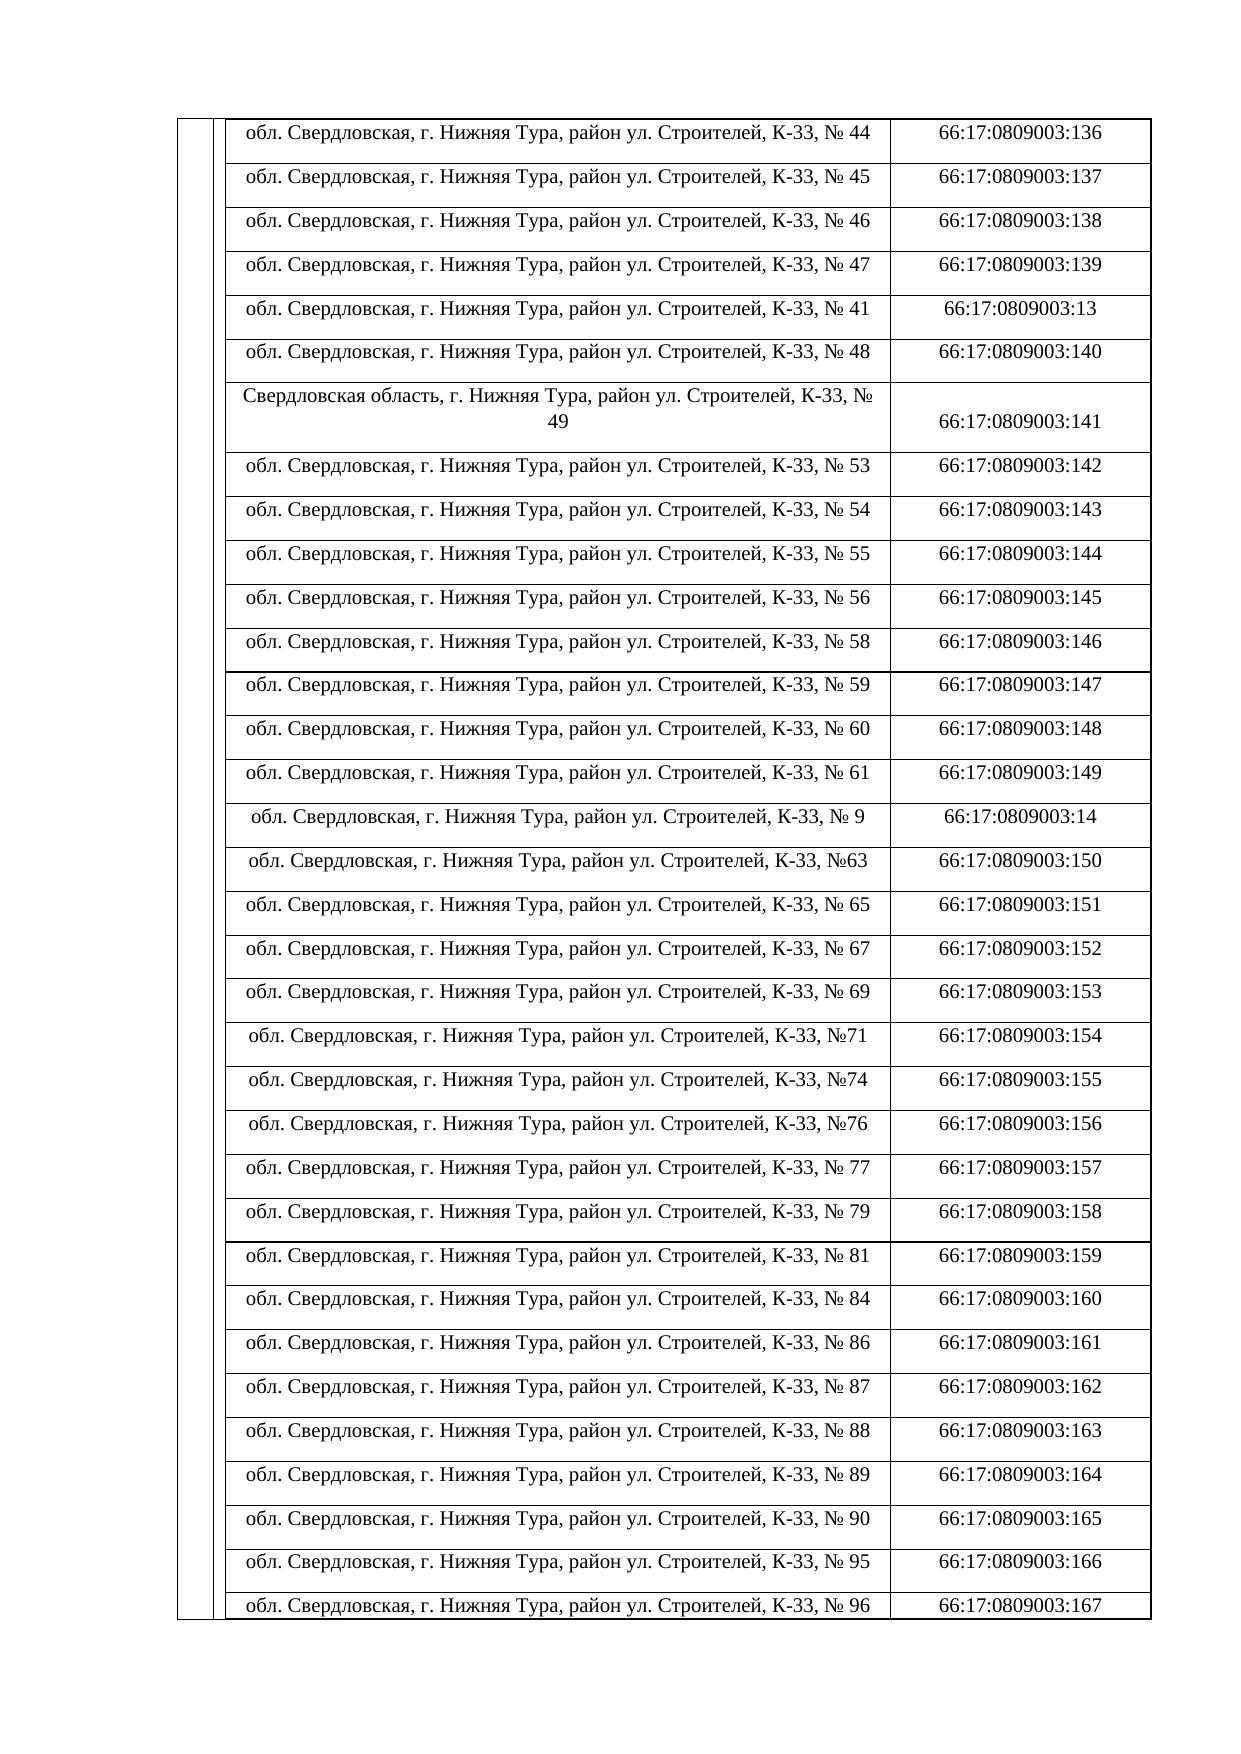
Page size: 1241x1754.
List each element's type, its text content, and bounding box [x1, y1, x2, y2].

table_cell [226, 252, 890, 295]
table_cell [226, 936, 890, 978]
table_cell [226, 383, 890, 452]
table_cell [891, 979, 1150, 1022]
table_cell [891, 716, 1150, 759]
table_cell [226, 892, 890, 935]
table_cell [891, 1067, 1150, 1110]
table_cell [226, 164, 890, 207]
table_cell [226, 1243, 890, 1285]
table_cell [226, 120, 890, 163]
table_cell [891, 1506, 1150, 1549]
table_cell [891, 1243, 1150, 1285]
table_cell [226, 497, 890, 540]
table_cell [226, 208, 890, 251]
table_cell [891, 208, 1150, 251]
table_cell [226, 1330, 890, 1373]
table_cell [891, 453, 1150, 496]
table_cell [891, 585, 1150, 628]
table_cell [891, 1155, 1150, 1198]
table_cell [226, 340, 890, 382]
table_cell [891, 1199, 1150, 1241]
table_cell [226, 629, 890, 671]
table_cell [891, 673, 1150, 715]
table_cell [226, 1023, 890, 1066]
table_cell [226, 848, 890, 891]
table_cell [226, 453, 890, 496]
table_cell [891, 629, 1150, 671]
table_cell [226, 804, 890, 847]
table_cell [891, 1418, 1150, 1461]
table_cell [226, 979, 890, 1022]
table_cell [226, 1111, 890, 1154]
table_cell [891, 1374, 1150, 1417]
table_cell [891, 1023, 1150, 1066]
table_cell [226, 716, 890, 759]
table_cell [891, 1111, 1150, 1154]
table_cell [891, 848, 1150, 891]
table_cell [214, 119, 225, 1618]
table_cell [226, 296, 890, 339]
table_cell [891, 120, 1150, 163]
table_cell [226, 1593, 890, 1618]
table_cell [891, 541, 1150, 584]
table_cell [226, 760, 890, 803]
table_cell [891, 1330, 1150, 1373]
table_cell [226, 1199, 890, 1241]
table_cell 3 [178, 119, 213, 1618]
table_cell [226, 673, 890, 715]
table_cell [891, 383, 1150, 452]
table_cell [226, 1550, 890, 1592]
table_cell [891, 497, 1150, 540]
table_cell [226, 1286, 890, 1329]
table_cell [891, 1462, 1150, 1505]
table_cell [891, 936, 1150, 978]
table_cell [226, 585, 890, 628]
table_cell [891, 804, 1150, 847]
table_cell [226, 1067, 890, 1110]
table_cell [226, 541, 890, 584]
table_cell [891, 164, 1150, 207]
table_cell [891, 1593, 1150, 1618]
table_cell [226, 1374, 890, 1417]
table_cell [226, 1462, 890, 1505]
table_cell [891, 1550, 1150, 1592]
table_cell [891, 892, 1150, 935]
table_cell [226, 1506, 890, 1549]
table_cell [226, 1155, 890, 1198]
table_cell [226, 1418, 890, 1461]
table_cell [891, 760, 1150, 803]
table_cell [891, 1286, 1150, 1329]
table_cell [891, 252, 1150, 295]
table_cell [891, 296, 1150, 339]
table_cell [891, 340, 1150, 382]
